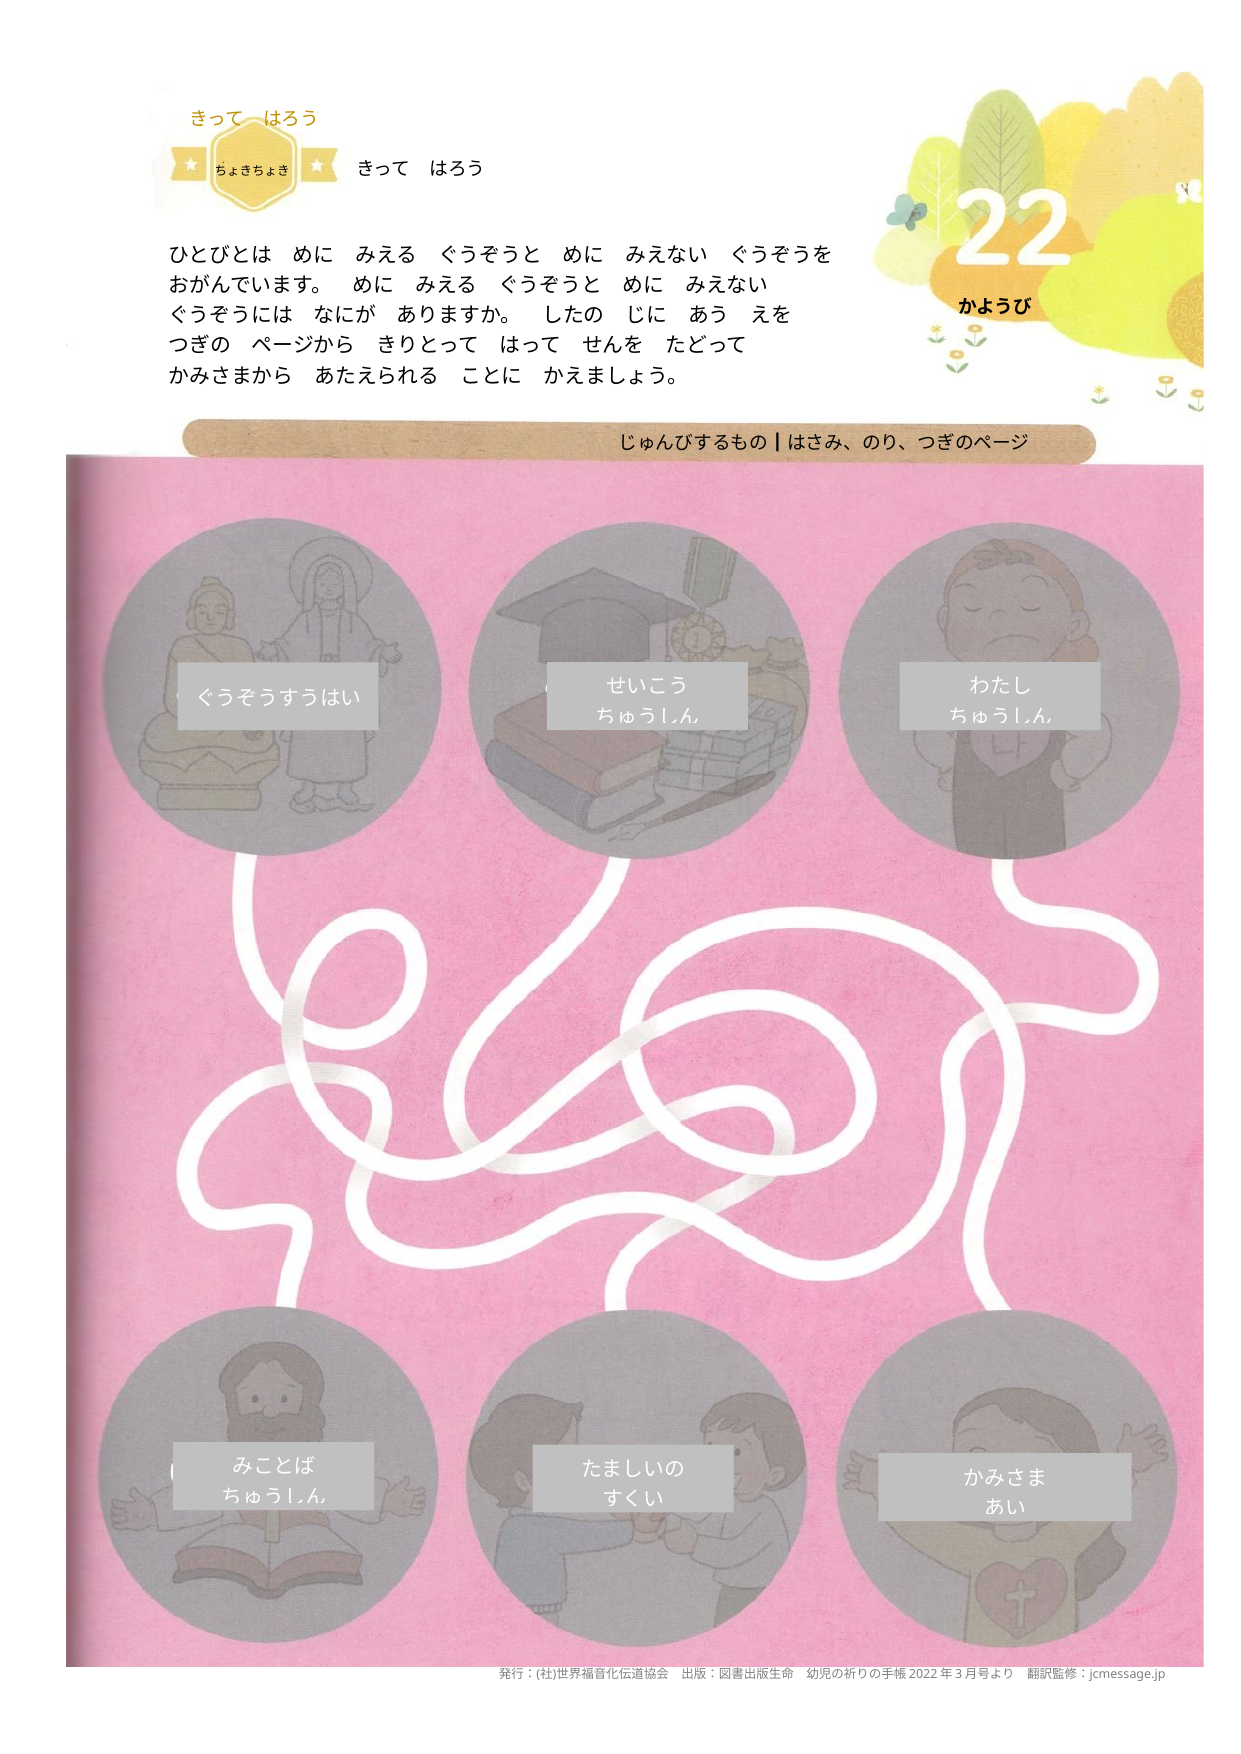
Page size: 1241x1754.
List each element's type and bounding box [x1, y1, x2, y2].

picture [66, 42, 1204, 1667]
